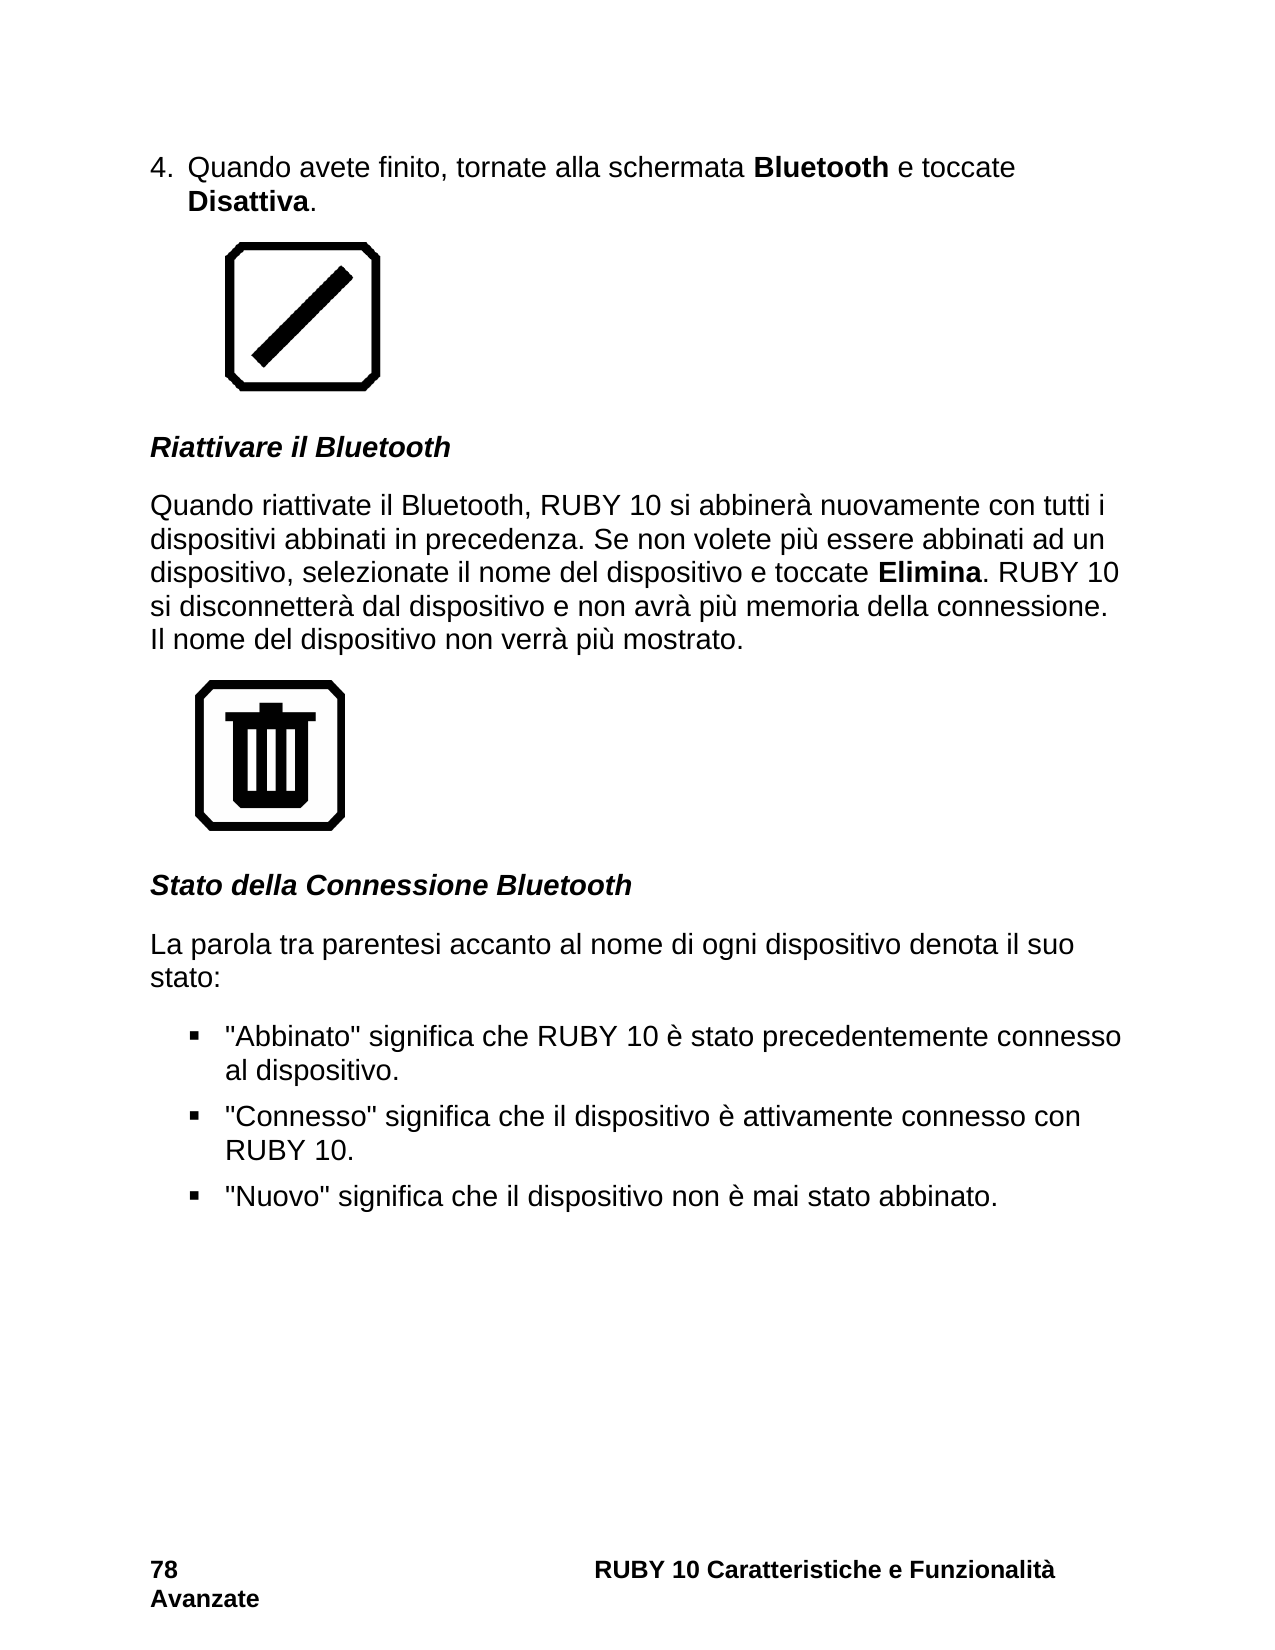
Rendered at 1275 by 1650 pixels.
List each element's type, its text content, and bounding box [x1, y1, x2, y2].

text Quando riattivate il Bluetooth, RUBY 10 si abbinerà nuovamente con tutti i dispositivi abbinati in precedenza. Se non volete più essere abbinati ad un dispositivo, selezionate il nome del dispositivo e toccate Elimina. RUBY 10 si disconnetterà dal dispositivo e non avrà più memoria della connessione. Il nome del dispositivo non verrà più mostrato. [150, 488, 1125, 656]
picture [225, 242, 382, 392]
list Quando avete finito, tornate alla schermata Bluetooth e toccate Disattiva. [150, 150, 1110, 217]
list "Abbinato" significa che RUBY 10 è stato precedentemente connesso al dispositivo. [187, 1019, 1125, 1086]
subtitle Stato della Connessione Bluetooth [150, 868, 1125, 902]
subtitle Riattivare il Bluetooth [150, 429, 1125, 463]
list "Connesso" significa che il dispositivo è attivamente connesso con RUBY 10. [187, 1099, 1125, 1166]
list "Nuovo" significa che il dispositivo non è mai stato abbinato. [187, 1178, 1125, 1212]
text La parola tra parentesi accanto al nome di ogni dispositivo denota il suo stato: [150, 927, 1125, 994]
picture [195, 680, 345, 831]
